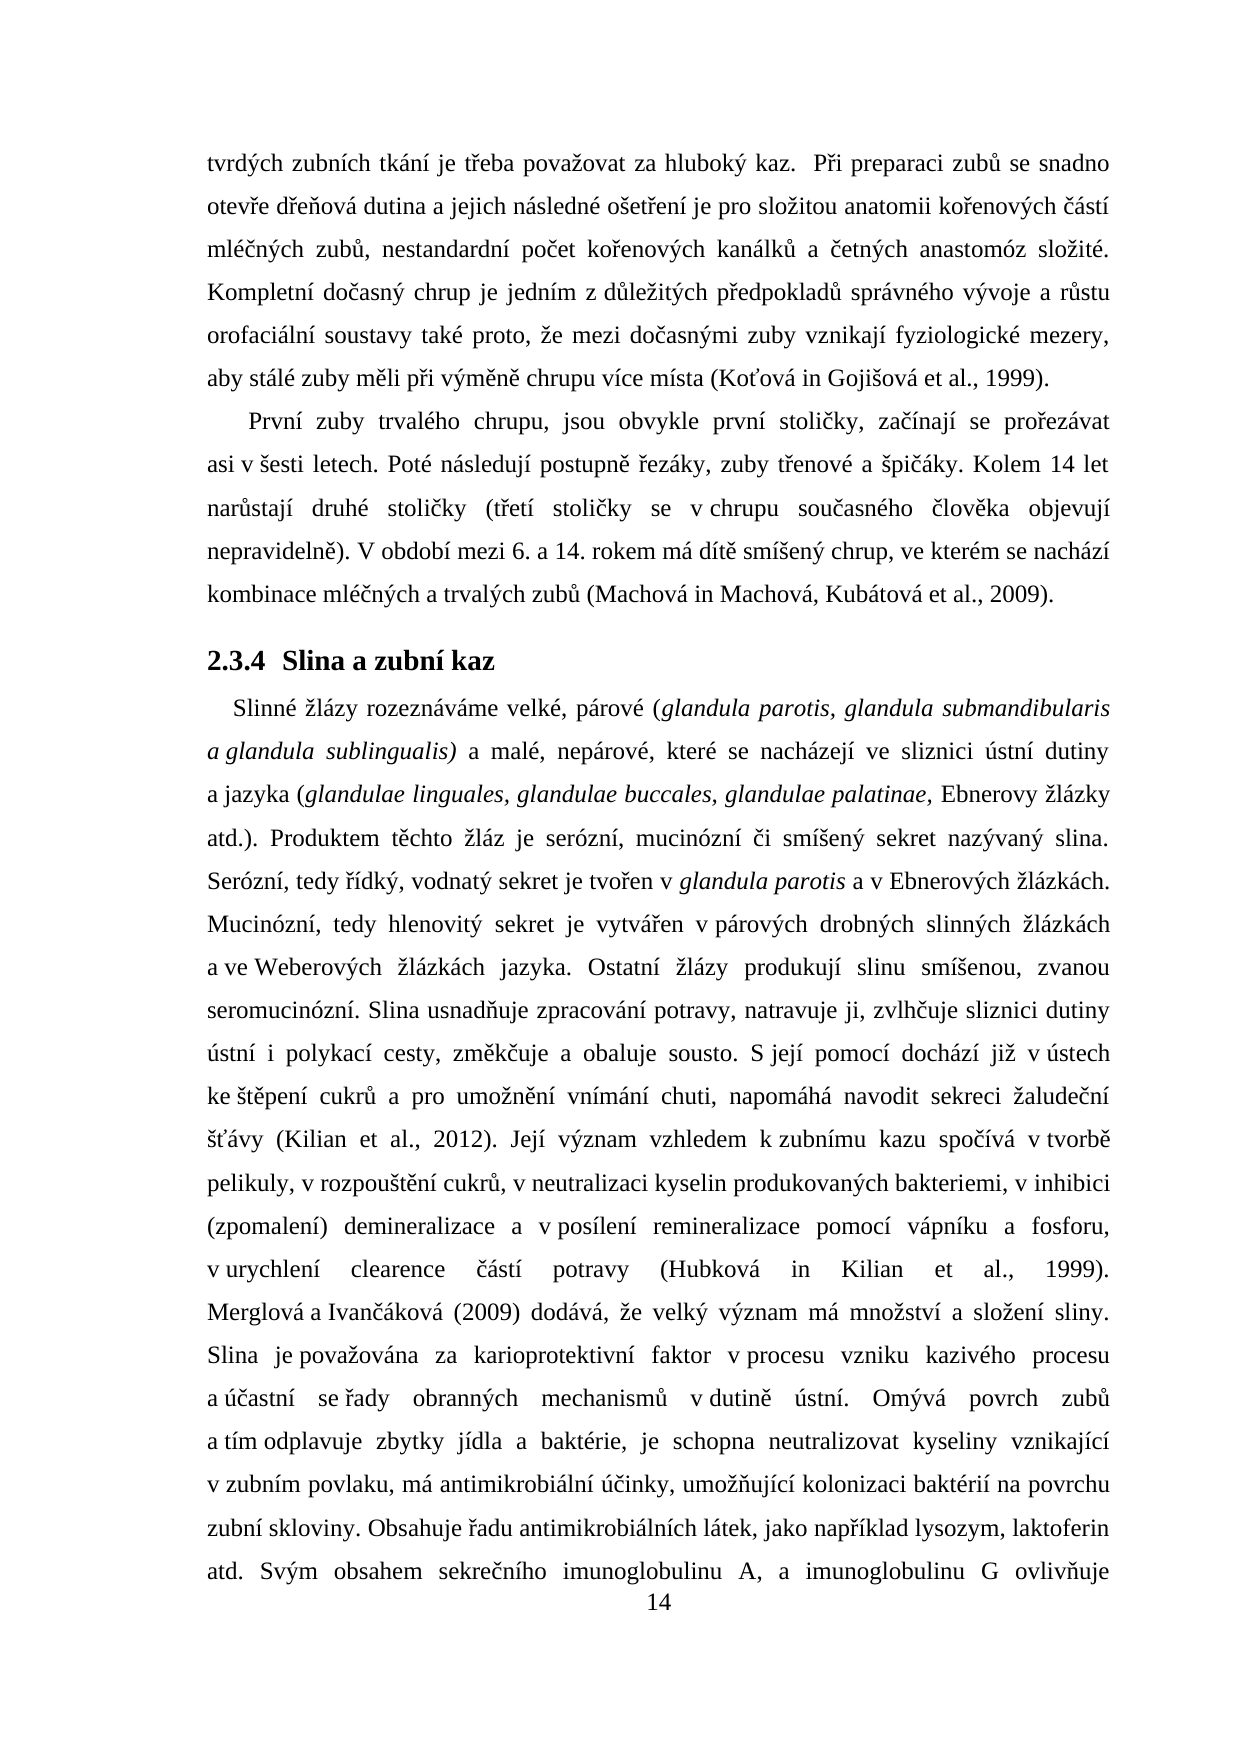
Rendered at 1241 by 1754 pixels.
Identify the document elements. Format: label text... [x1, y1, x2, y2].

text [207, 148, 1110, 392]
text První zuby trvalého chrupu, jsou obvykle první stoličky, začínají se prořezávat asi v šesti letech. Poté následují postupně řezáky, zuby třenové a špičáky. Kolem 14 let narůstají druhé stoličky (třetí stoličky se v chrupu současného člověka objevují nepravidelně). V období mezi 6. a 14. rokem má dítě smíšený chrup, ve kterém se nachází kombinace mléčných a trvalých zubů (Machová in Machová, Kubátová et al., 2009). [207, 406, 1110, 608]
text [207, 693, 1110, 1584]
subtitle Slina a zubní kaz [207, 643, 1110, 676]
